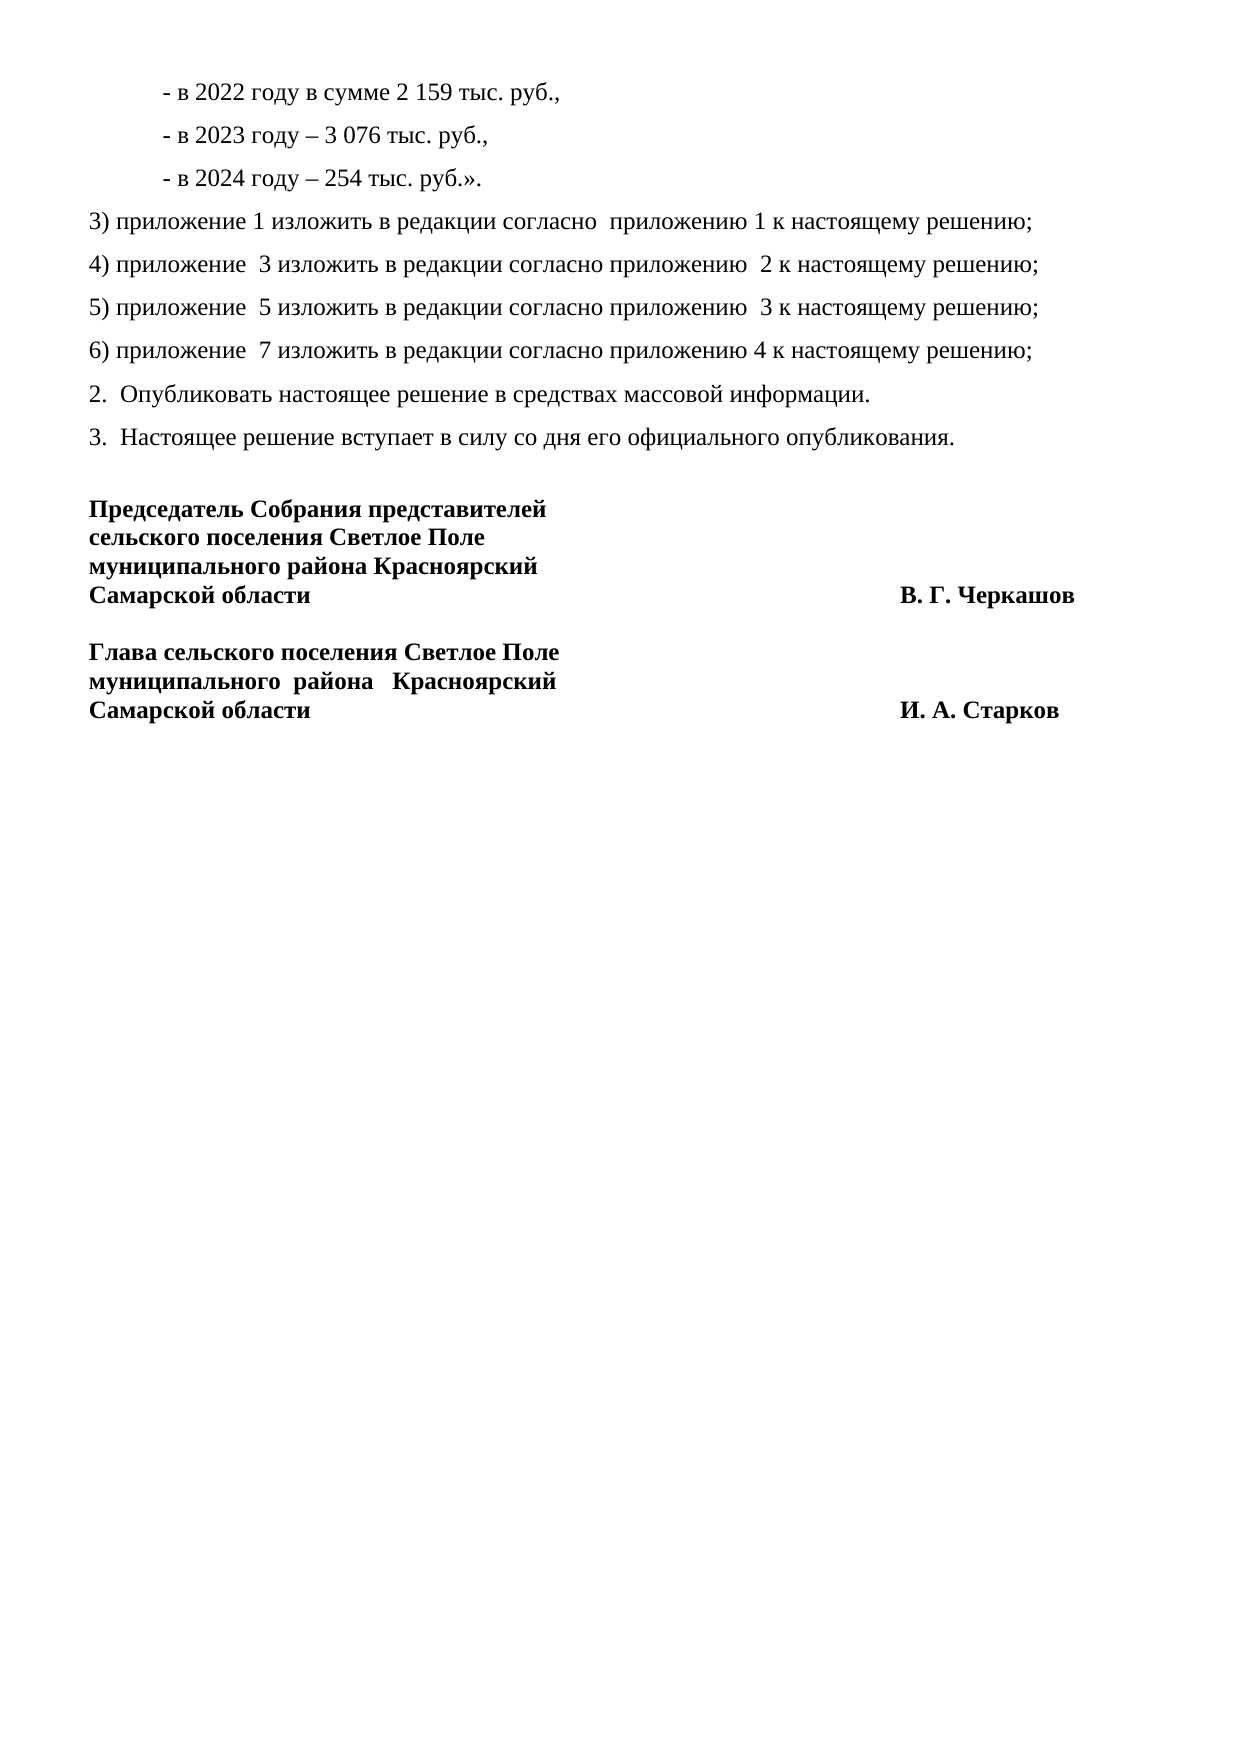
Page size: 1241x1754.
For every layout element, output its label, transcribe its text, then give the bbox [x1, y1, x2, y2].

text 6) приложение 7 изложить в редакции согласно приложению 4 к настоящему решению; [89, 336, 1181, 364]
text Председатель Собрания представителей [89, 494, 1181, 522]
text сельского поселения Светлое Поле [89, 522, 1181, 551]
text муниципального района Красноярский [89, 551, 1181, 580]
text Самарской области В. Г. Черкашов [89, 580, 1181, 609]
text 3. Настоящее решение вступает в силу со дня его официального опубликования. [89, 422, 1181, 451]
text муниципального района Красноярский [89, 666, 1181, 695]
text 4) приложение 3 изложить в редакции согласно приложению 2 к настоящему решению; [89, 249, 1181, 278]
text Самарской области И. А. Старков [89, 695, 1181, 724]
text 2. Опубликовать настоящее решение в средствах массовой информации. [89, 379, 1181, 407]
text 5) приложение 5 изложить в редакции согласно приложению 3 к настоящему решению; [89, 292, 1181, 321]
text Глава сельского поселения Светлое Поле [89, 637, 1181, 666]
text 3) приложение 1 изложить в редакции согласно приложению 1 к настоящему решению; [89, 206, 1181, 235]
text - в 2024 году – 254 тыс. руб.». [89, 163, 1181, 192]
text - в 2022 году в сумме 2 159 тыс. руб., [89, 77, 1181, 106]
text - в 2023 году – 3 076 тыс. руб., [89, 120, 1181, 149]
